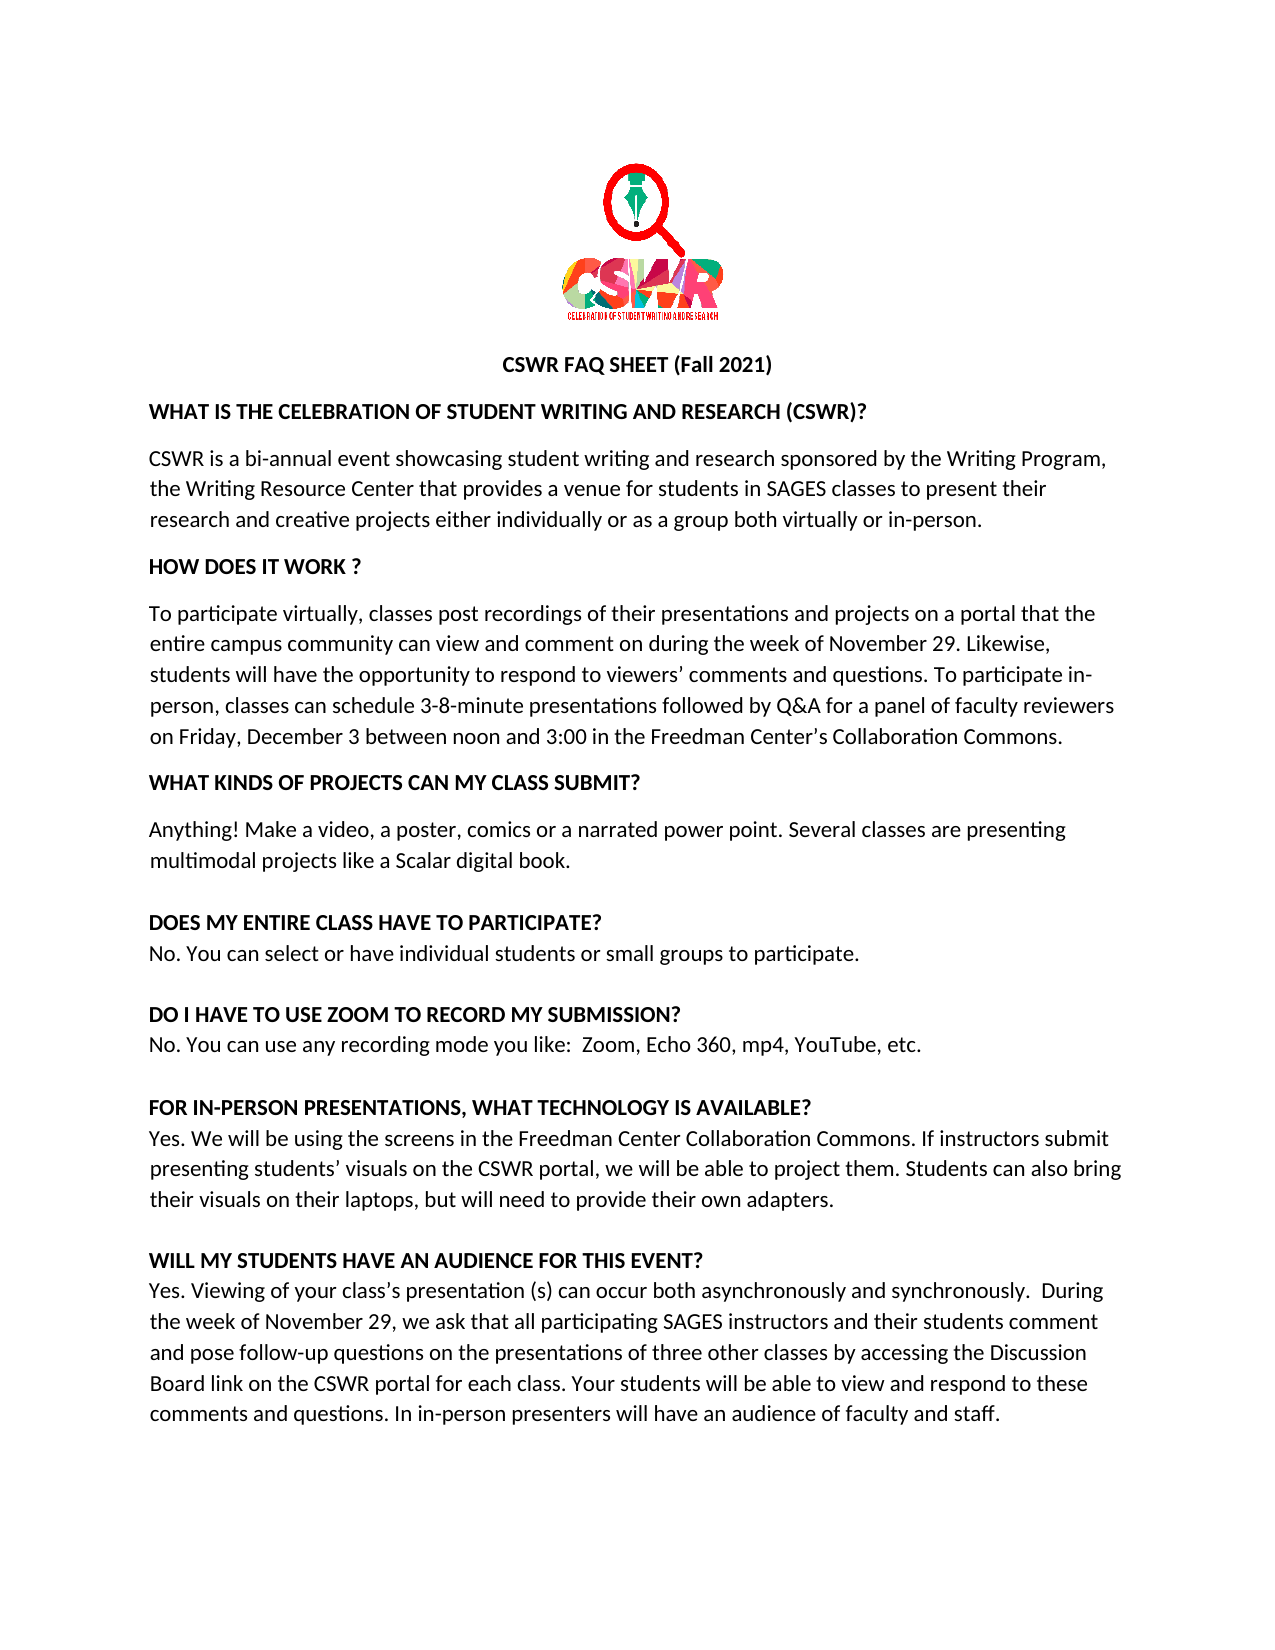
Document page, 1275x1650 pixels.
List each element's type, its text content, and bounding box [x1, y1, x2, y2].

text No. You can select or have individual students or small groups to participate. [148, 939, 1124, 967]
text WHAT KINDS OF PROJECTS CAN MY CLASS SUBMIT? [148, 768, 1124, 796]
picture [545, 150, 735, 338]
text DOES MY ENTIRE CLASS HAVE TO PARTICIPATE? [148, 908, 1124, 936]
text No. You can use any recording mode you like: Zoom, Echo 360, mp4, YouTube, etc. [148, 1031, 1124, 1059]
text HOW DOES IT WORK ? [148, 552, 1124, 580]
text FOR IN-PERSON PRESENTATIONS, WHAT TECHNOLOGY IS AVAILABLE? [148, 1093, 1124, 1121]
text WHAT IS THE CELEBRATION OF STUDENT WRITING AND RESEARCH (CSWR)? [148, 397, 1124, 425]
text CSWR is a bi-annual event showcasing student writing and research sponsored by the Writing Program, the Writing Resource Center that provides a venue for students in SAGES classes to present their research and creative projects either individually or as a group both virtually or in-person. [148, 444, 1124, 533]
text CSWR FAQ SHEET (Fall 2021) [150, 350, 1124, 378]
text Yes. Viewing of your class’s presentation (s) can occur both asynchronously and synchronously. During the week of November 29, we ask that all participating SAGES instructors and their students comment and pose follow-up questions on the presentations of three other classes by accessing the Discussion Board link on the CSWR portal for each class. Your students will be able to view and respond to these comments and questions. In in-person presenters will have an audience of faculty and staff. [148, 1277, 1124, 1428]
text WILL MY STUDENTS HAVE AN AUDIENCE FOR THIS EVENT? [148, 1246, 1124, 1274]
text Anything! Make a video, a poster, comics or a narrated power point. Several classes are presenting multimodal projects like a Scalar digital book. [148, 815, 1124, 874]
text DO I HAVE TO USE ZOOM TO RECORD MY SUBMISSION? [148, 1000, 1124, 1028]
text Yes. We will be using the screens in the Freedman Center Collaboration Commons. If instructors submit presenting students’ visuals on the CSWR portal, we will be able to project them. Students can also bring their visuals on their laptops, but will need to provide their own adapters. [148, 1124, 1124, 1213]
text To participate virtually, classes post recordings of their presentations and projects on a portal that the entire campus community can view and comment on during the week of November 29. Likewise, students will have the opportunity to respond to viewers’ comments and questions. To participate in-person, classes can schedule 3-8-minute presentations followed by Q&A for a panel of faculty reviewers on Friday, December 3 between noon and 3:00 in the Freedman Center’s Collaboration Commons. [148, 599, 1124, 750]
